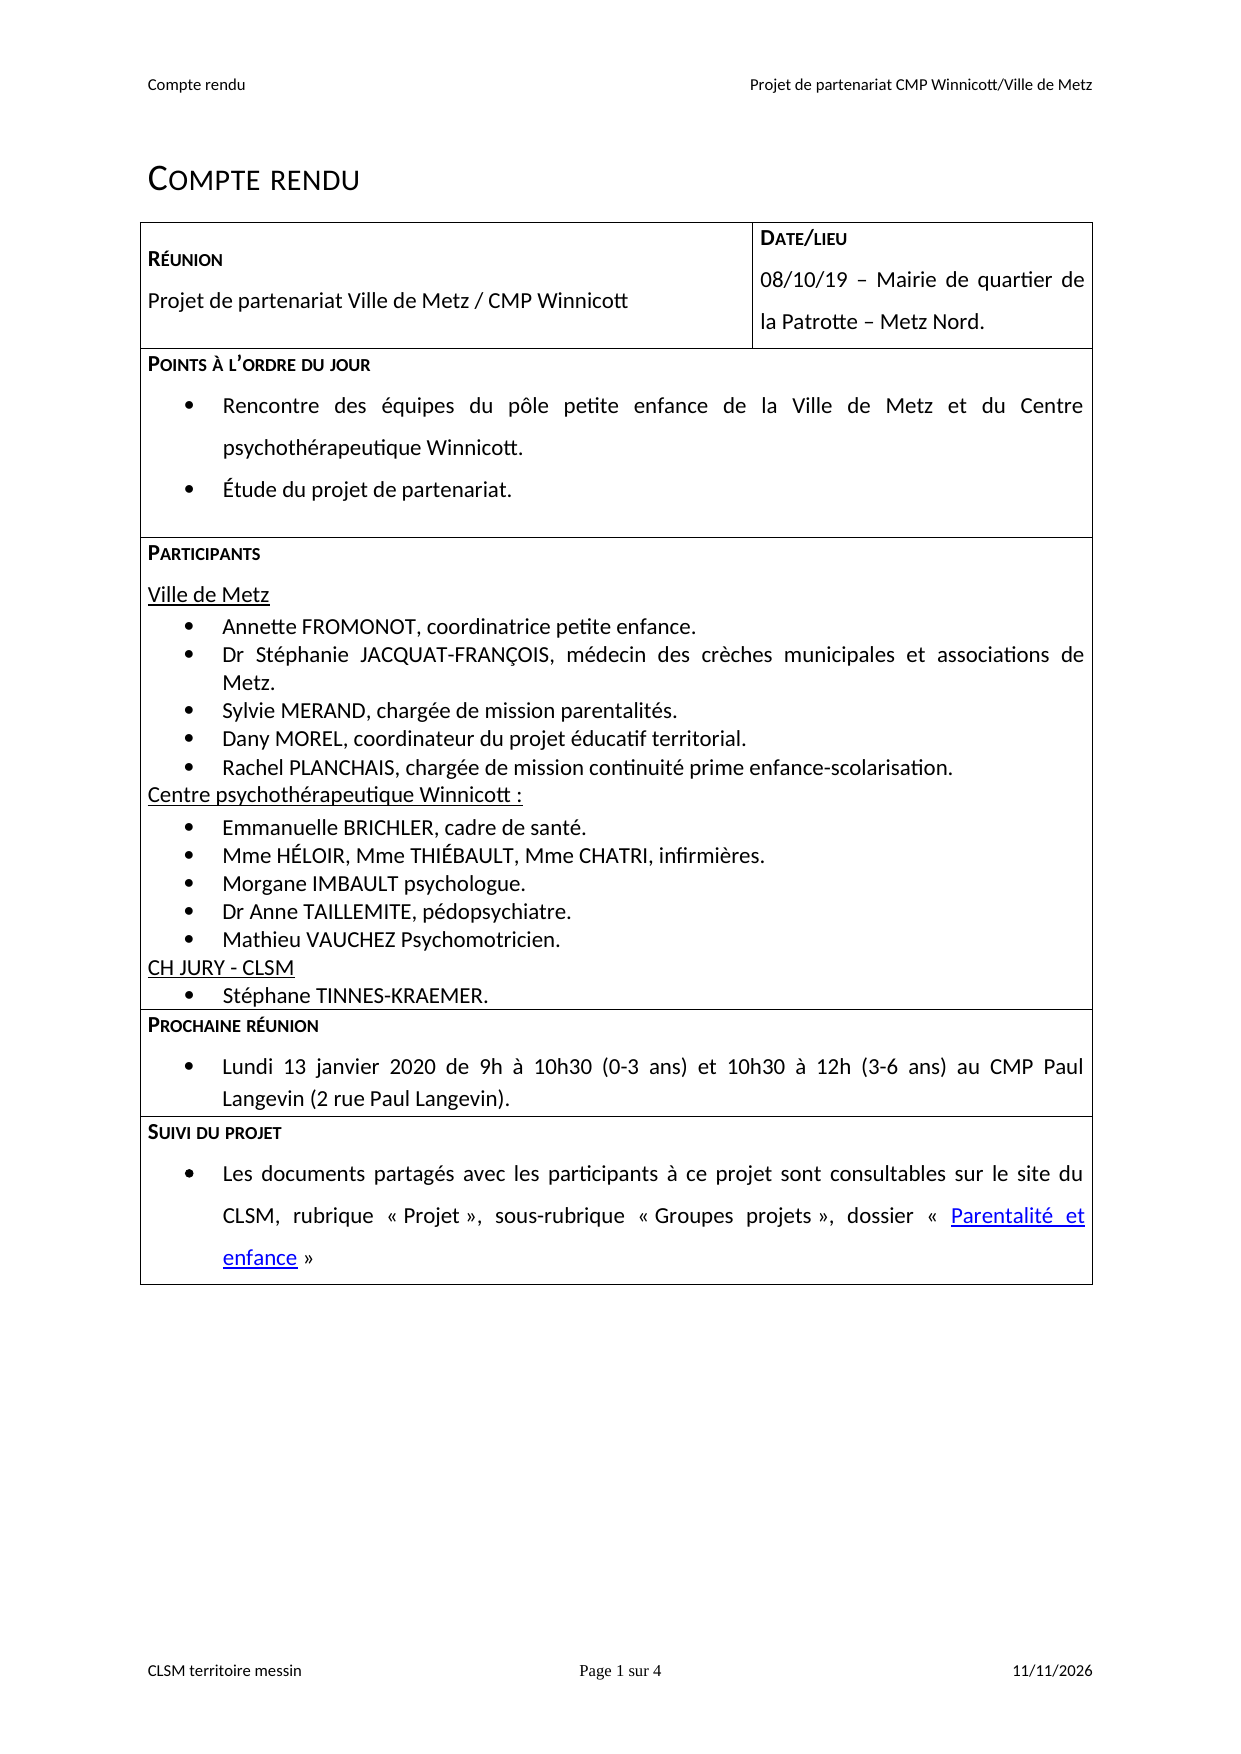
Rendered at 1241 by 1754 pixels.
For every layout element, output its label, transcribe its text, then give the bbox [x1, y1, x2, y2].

table_header Date/lieu 08/10/19 – Mairie de quartier de la Patrotte – Metz Nord. [753, 223, 1092, 348]
table_cell Prochaine réunion Lundi 13 janvier 2020 de 9h à 10h30 (0-3 ans) et 10h30 à 12h (3-6 ans) au CMP Paul Langevin (2 rue Paul Langevin). [141, 1010, 1092, 1116]
table_header Réunion Projet de partenariat Ville de Metz / CMP Winnicott [141, 223, 752, 348]
table_cell Points à l’ordre du jour Rencontre des équipes du pôle petite enfance de la Ville de Metz et du Centre psychothérapeutique Winnicott. Étude du projet de partenariat. [141, 349, 1092, 537]
table_cell Suivi du projet Les documents partagés avec les participants à ce projet sont consultables sur le site du CLSM, rubrique « Projet », sous-rubrique « Groupes projets », dossier « Parentalité et enfance » [141, 1117, 1092, 1284]
table_cell Participants Ville de Metz Annette FROMONOT, coordinatrice petite enfance. Dr Stéphanie JACQUAT-FRANÇOIS, médecin des crèches municipales et associations de Metz. Sylvie MERAND, chargée de mission parentalités. Dany MOREL, coordinateur du projet éducatif territorial. Rachel PLANCHAIS, chargée de mission continuité prime enfance-scolarisation. Centre psychothérapeutique Winnicott : Emmanuelle BRICHLER, cadre de santé. Mme HÉLOIR, Mme THIÉBAULT, Mme CHATRI, infirmières. Morgane IMBAULT psychologue. Dr Anne TAILLEMITE, pédopsychiatre. Mathieu VAUCHEZ Psychomotricien. CH JURY - CLSM Stéphane TINNES-KRAEMER. [141, 538, 1092, 1009]
subtitle Compte rendu [148, 153, 1093, 199]
